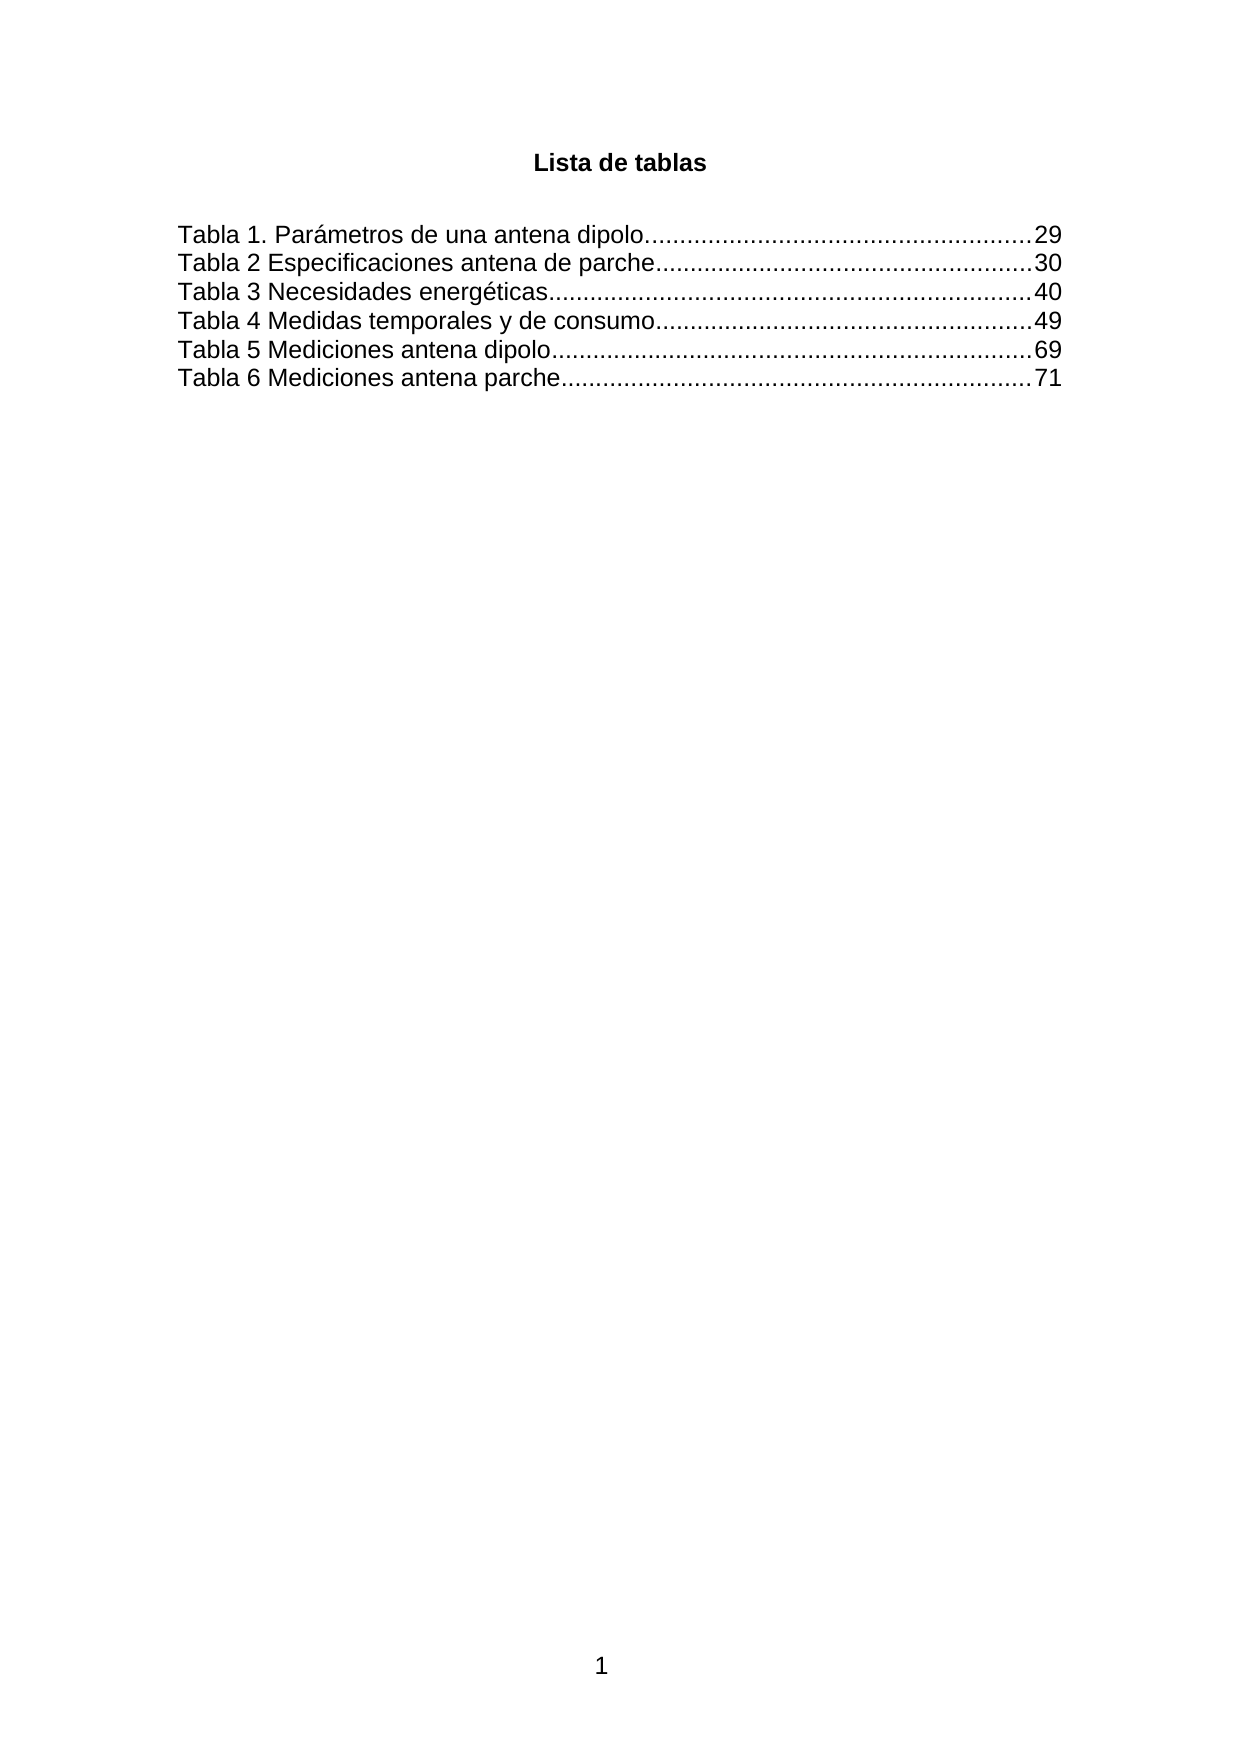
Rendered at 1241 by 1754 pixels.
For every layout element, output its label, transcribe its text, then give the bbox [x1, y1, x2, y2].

text Tabla 6 Mediciones antena parche 71 [177, 363, 1063, 392]
text Tabla 4 Medidas temporales y de consumo 49 [177, 306, 1063, 334]
text Tabla 3 Necesidades energéticas 40 [177, 277, 1063, 306]
text Tabla 1. Parámetros de una antena dipolo. 29 [177, 219, 1063, 248]
text Tabla 2 Especificaciones antena de parche 30 [177, 248, 1063, 277]
text Tabla 5 Mediciones antena dipolo 69 [177, 334, 1063, 363]
text Lista de tablas [177, 148, 1063, 176]
